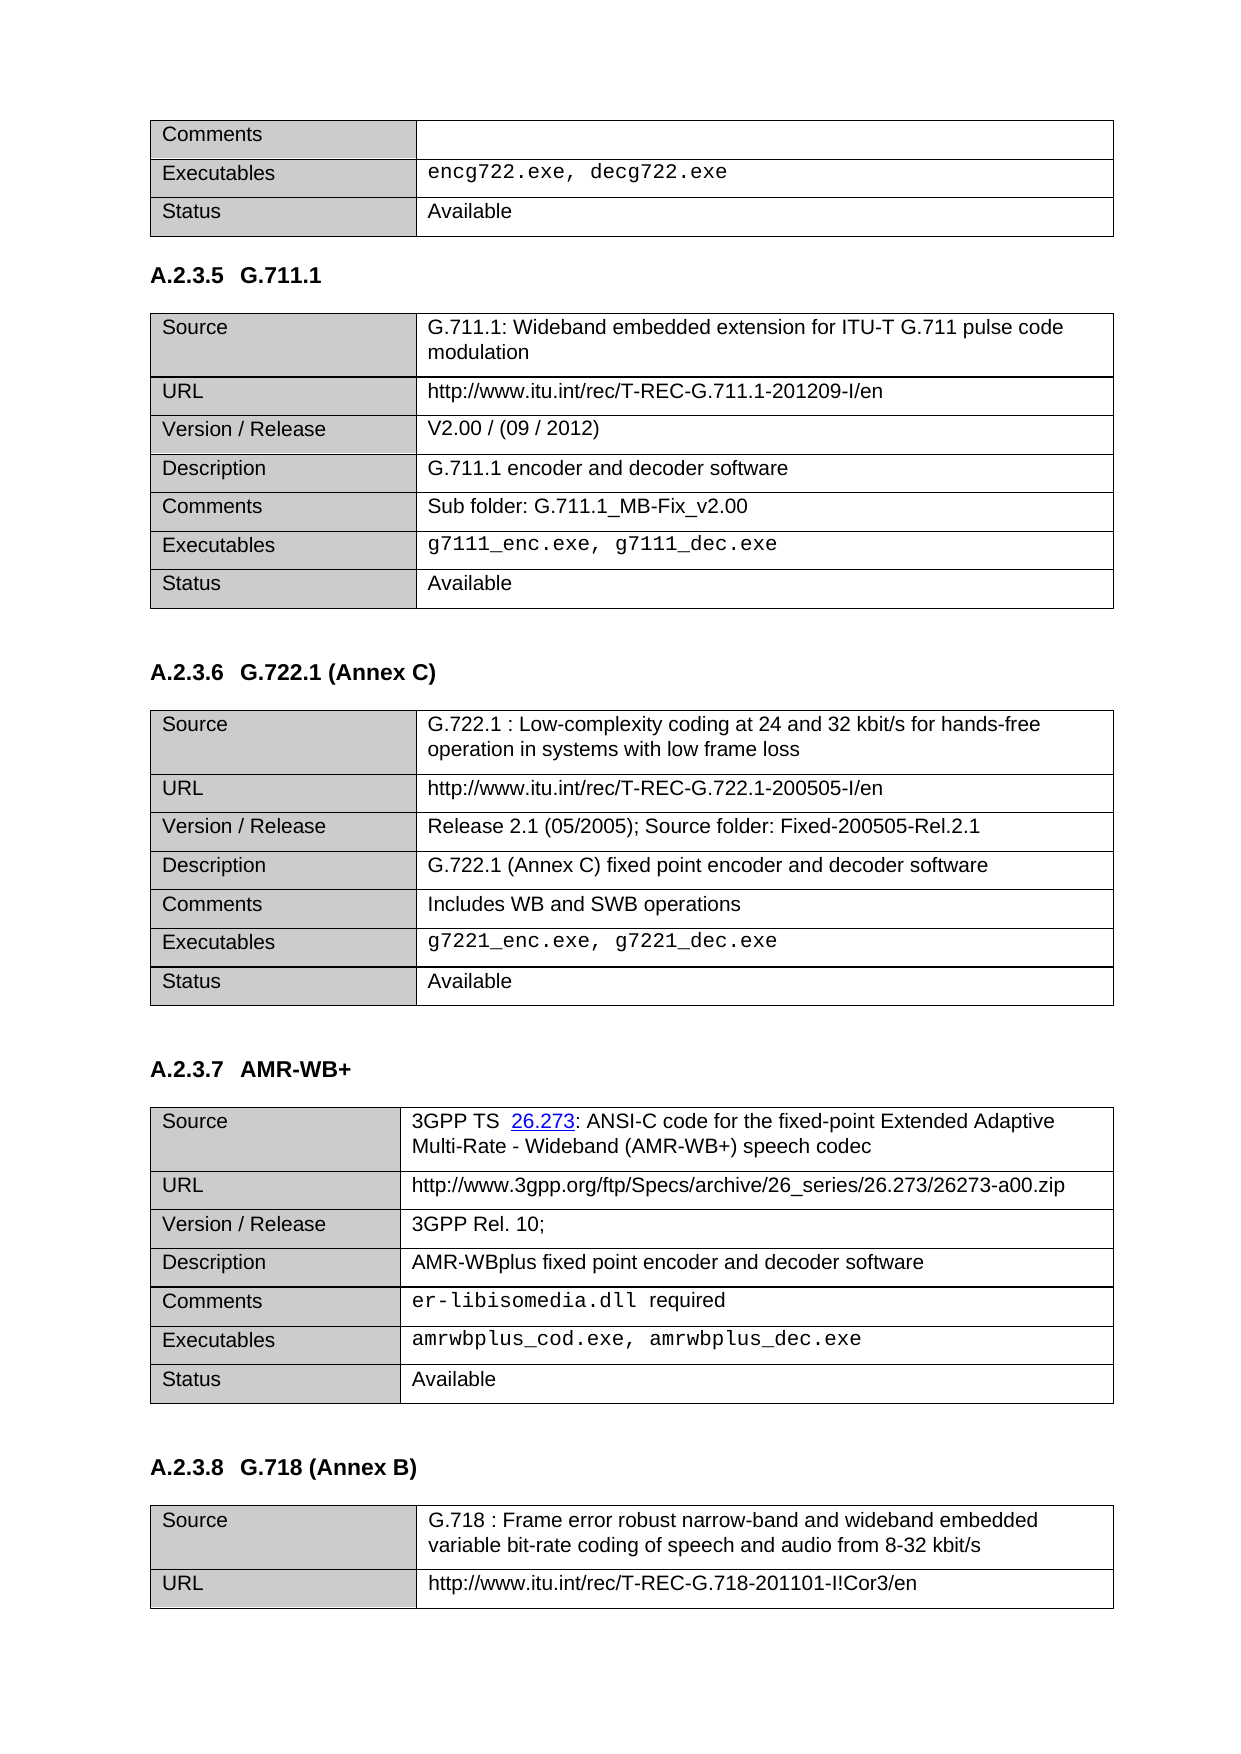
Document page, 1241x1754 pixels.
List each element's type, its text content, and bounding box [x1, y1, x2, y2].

table_cell Available [417, 570, 1113, 608]
table_cell http://www.itu.int/rec/T-REC-G.722.1-200505-I/en [417, 775, 1113, 812]
table_header Source [151, 1506, 416, 1569]
table_cell Status [151, 570, 416, 608]
table_cell encg722.exe, decg722.exe [417, 160, 1113, 197]
table_cell Version / Release [151, 416, 416, 453]
table_header 3GPP TS 26.273: ANSI-C code for the fixed-point Extended Adaptive Multi-Rate - Wideband (AMR-WB+) speech codec [401, 1108, 1113, 1171]
table_header Source [151, 1108, 400, 1171]
table_cell Executables [151, 160, 416, 197]
table_cell Executables [151, 532, 416, 569]
table_cell Version / Release [151, 1210, 400, 1248]
table_cell http://www.itu.int/rec/T-REC-G.718-201101-I!Cor3/en [417, 1570, 1113, 1607]
table_cell Available [401, 1365, 1113, 1403]
table_header Source [151, 711, 416, 774]
text G.722.1 (Annex C) [150, 659, 1166, 685]
table_cell G.722.1 (Annex C) fixed point encoder and decoder software [417, 852, 1113, 889]
table_cell Description [151, 852, 416, 889]
table_cell G.711.1 encoder and decoder software [417, 455, 1113, 492]
table_cell Executables [151, 929, 416, 966]
table_header G.711.1: Wideband embedded extension for ITU-T G.711 pulse code modulation [417, 314, 1113, 376]
text AMR-WB+ [150, 1056, 1166, 1082]
table_cell URL [151, 1570, 416, 1607]
table_cell Release 2.1 (05/2005); Source folder: Fixed-200505-Rel.2.1 [417, 813, 1113, 851]
table_cell http://www.itu.int/rec/T-REC-G.711.1-201209-I/en [417, 378, 1113, 415]
text G.718 (Annex B) [150, 1454, 1166, 1480]
table_cell Includes WB and SWB operations [417, 890, 1113, 928]
table_cell Status [151, 968, 416, 1005]
text G.711.1 [150, 262, 1166, 288]
table_cell V2.00 / (09 / 2012) [417, 416, 1113, 453]
table_cell Comments [151, 890, 416, 928]
table_cell g7221_enc.exe, g7221_dec.exe [417, 929, 1113, 966]
table_cell Comments [151, 493, 416, 531]
table_cell [417, 121, 1113, 158]
table_cell er-libisomedia.dll required [401, 1288, 1113, 1326]
table_cell Version / Release [151, 813, 416, 851]
table_cell AMR-WBplus fixed point encoder and decoder software [401, 1249, 1113, 1286]
table_cell Status [151, 198, 416, 236]
table_cell Status [151, 1365, 400, 1403]
table_cell 3GPP Rel. 10; [401, 1210, 1113, 1248]
table_cell Comments [151, 1288, 400, 1326]
table_cell Executables [151, 1327, 400, 1364]
table_cell amrwbplus_cod.exe, amrwbplus_dec.exe [401, 1327, 1113, 1364]
table_cell Description [151, 1249, 400, 1286]
table_cell URL [151, 775, 416, 812]
table_cell g7111_enc.exe, g7111_dec.exe [417, 532, 1113, 569]
table_header G.722.1 : Low-complexity coding at 24 and 32 kbit/s for hands-free operation in systems with low frame loss [417, 711, 1113, 774]
table_cell http://www.3gpp.org/ftp/Specs/archive/26_series/26.273/26273-a00.zip [401, 1172, 1113, 1209]
table_cell Sub folder: G.711.1_MB-Fix_v2.00 [417, 493, 1113, 531]
table_cell Description [151, 455, 416, 492]
table_cell URL [151, 1172, 400, 1209]
table_cell Available [417, 198, 1113, 236]
table_cell URL [151, 378, 416, 415]
table_cell Available [417, 968, 1113, 1005]
table_header G.718 : Frame error robust narrow-band and wideband embedded variable bit-rate coding of speech and audio from 8-32 kbit/s [417, 1506, 1113, 1569]
table_cell Comments [151, 121, 416, 158]
table_header Source [151, 314, 416, 376]
